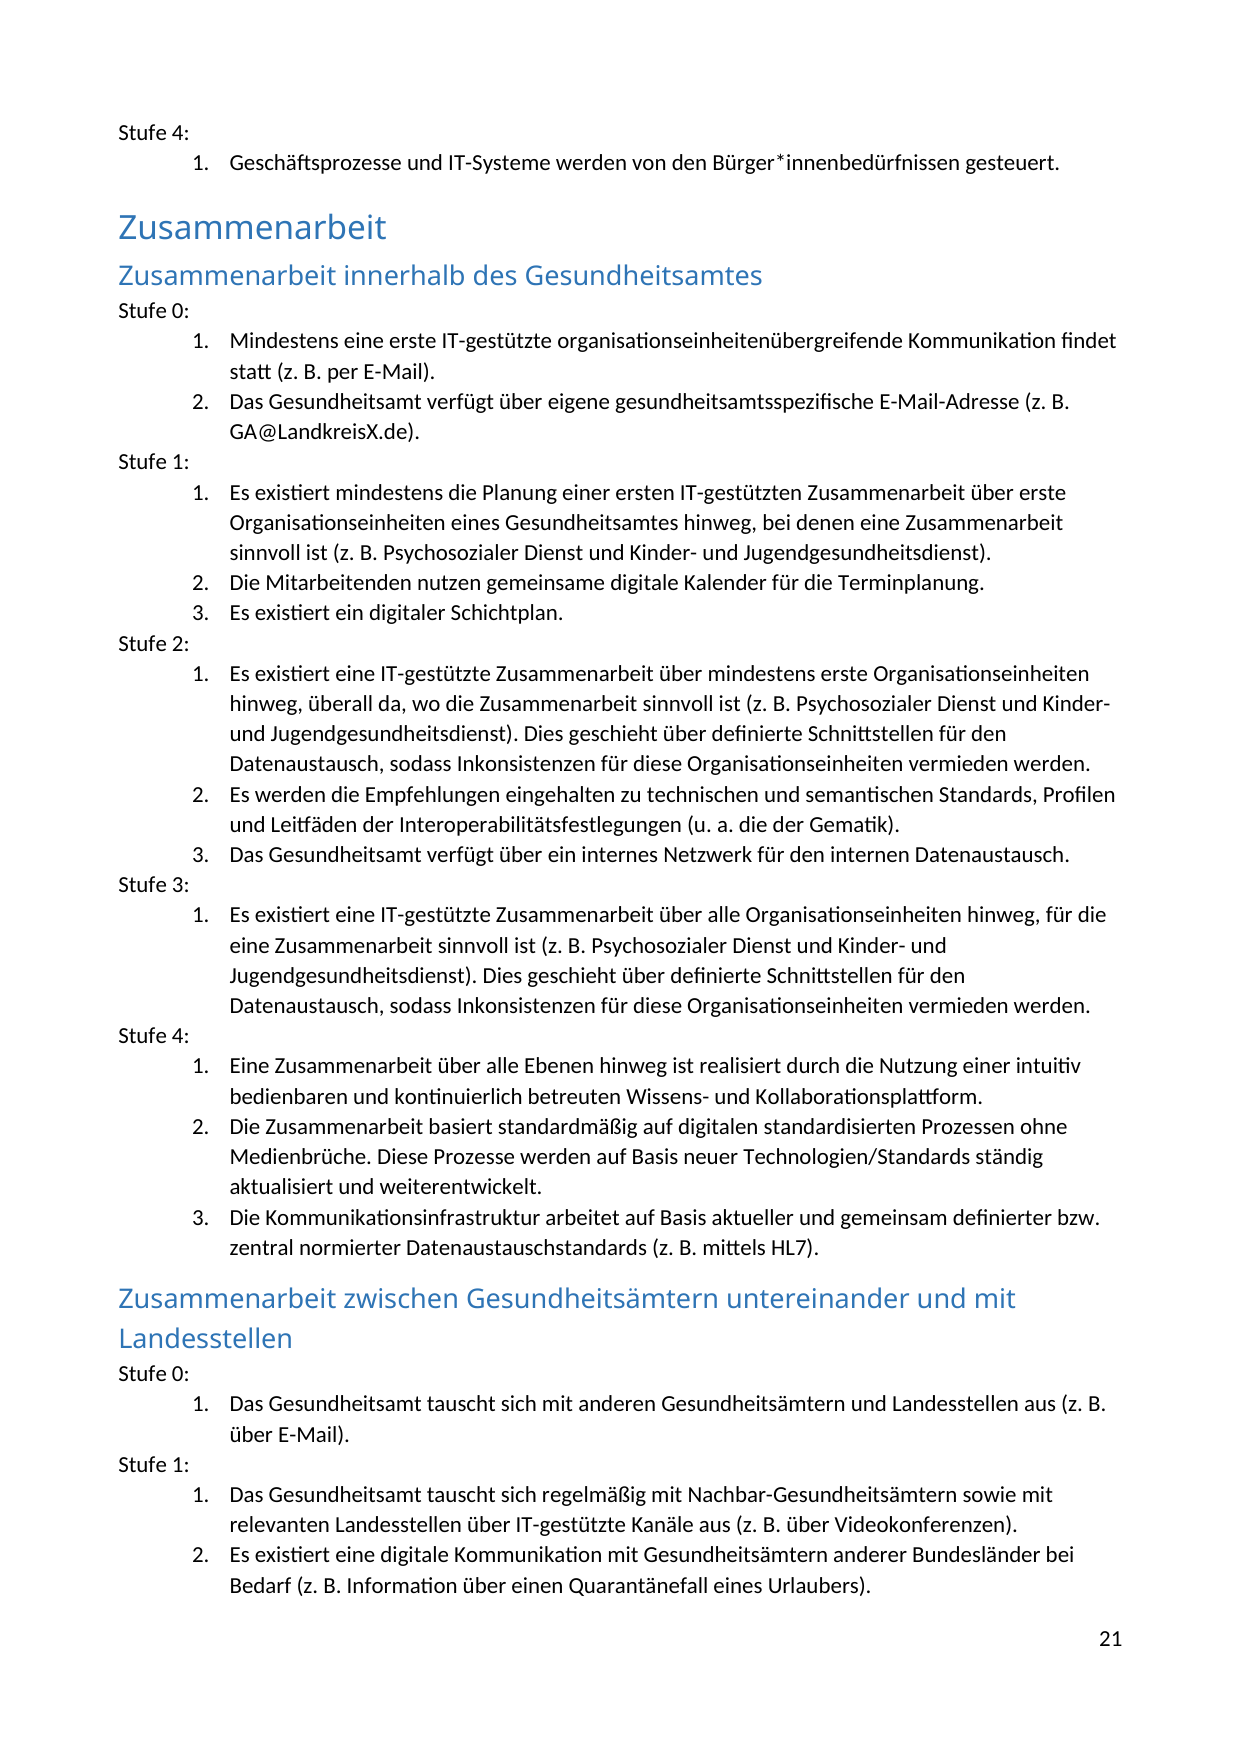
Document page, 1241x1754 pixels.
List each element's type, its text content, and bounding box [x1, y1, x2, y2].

subtitle Zusammenarbeit zwischen Gesundheitsämtern untereinander und mit Landesstellen [118, 1280, 1122, 1356]
list Es existiert eine digitale Kommunikation mit Gesundheitsämtern anderer Bundesländer bei Bedarf (z. B. Information über einen Quarantänefall eines Urlaubers). [192, 1541, 1122, 1599]
list Es existiert eine IT-gestützte Zusammenarbeit über mindestens erste Organisationseinheiten hinweg, überall da, wo die Zusammenarbeit sinnvoll ist (z. B. Psychosozialer Dienst und Kinder- und Jugendgesundheitsdienst). Dies geschieht über definierte Schnittstellen für den Datenaustausch, sodass Inkonsistenzen für diese Organisationseinheiten vermieden werden. [192, 659, 1122, 778]
list Es existiert eine IT-gestützte Zusammenarbeit über alle Organisationseinheiten hinweg, für die eine Zusammenarbeit sinnvoll ist (z. B. Psychosozialer Dienst und Kinder- und Jugendgesundheitsdienst). Dies geschieht über definierte Schnittstellen für den Datenaustausch, sodass Inkonsistenzen für diese Organisationseinheiten vermieden werden. [192, 901, 1122, 1019]
list Geschäftsprozesse und IT-Systeme werden von den Bürger*innenbedürfnissen gesteuert. [192, 148, 1122, 176]
list Es existiert ein digitaler Schichtplan. [192, 598, 1122, 627]
list Die Kommunikationsinfrastruktur arbeitet auf Basis aktueller und gemeinsam definierter bzw. zentral normierter Datenaustauschstandards (z. B. mittels HL7). [192, 1203, 1122, 1261]
list Das Gesundheitsamt verfügt über eigene gesundheitsamtsspezifische E-Mail-Adresse (z. B. GA@LandkreisX.de). [192, 387, 1122, 445]
list Das Gesundheitsamt tauscht sich mit anderen Gesundheitsämtern und Landesstellen aus (z. B. über E-Mail). [192, 1389, 1122, 1448]
list Es existiert mindestens die Planung einer ersten IT-gestützten Zusammenarbeit über erste Organisationseinheiten eines Gesundheitsamtes hinweg, bei denen eine Zusammenarbeit sinnvoll ist (z. B. Psychosozialer Dienst und Kinder- und Jugendgesundheitsdienst). [192, 478, 1122, 566]
list Die Zusammenarbeit basiert standardmäßig auf digitalen standardisierten Prozessen ohne Medienbrüche. Diese Prozesse werden auf Basis neuer Technologien/Standards ständig aktualisiert und weiterentwickelt. [192, 1112, 1122, 1201]
subtitle Zusammenarbeit [118, 203, 1122, 249]
list Mindestens eine erste IT-gestützte organisationseinheitenübergreifende Kommunikation findet statt (z. B. per E-Mail). [192, 327, 1122, 385]
subtitle Zusammenarbeit innerhalb des Gesundheitsamtes [118, 257, 1122, 293]
list Die Mitarbeitenden nutzen gemeinsame digitale Kalender für die Terminplanung. [192, 568, 1122, 596]
list Das Gesundheitsamt tauscht sich regelmäßig mit Nachbar-Gesundheitsämtern sowie mit relevanten Landesstellen über IT-gestützte Kanäle aus (z. B. über Videokonferenzen). [192, 1480, 1122, 1538]
list Es werden die Empfehlungen eingehalten zu technischen und semantischen Standards, Profilen und Leitfäden der Interoperabilitätsfestlegungen (u. a. die der Gematik). [192, 780, 1122, 838]
list Das Gesundheitsamt verfügt über ein internes Netzwerk für den internen Datenaustausch. [192, 840, 1122, 868]
list Eine Zusammenarbeit über alle Ebenen hinweg ist realisiert durch die Nutzung einer intuitiv bedienbaren und kontinuierlich betreuten Wissens- und Kollaborationsplattform. [192, 1052, 1122, 1110]
